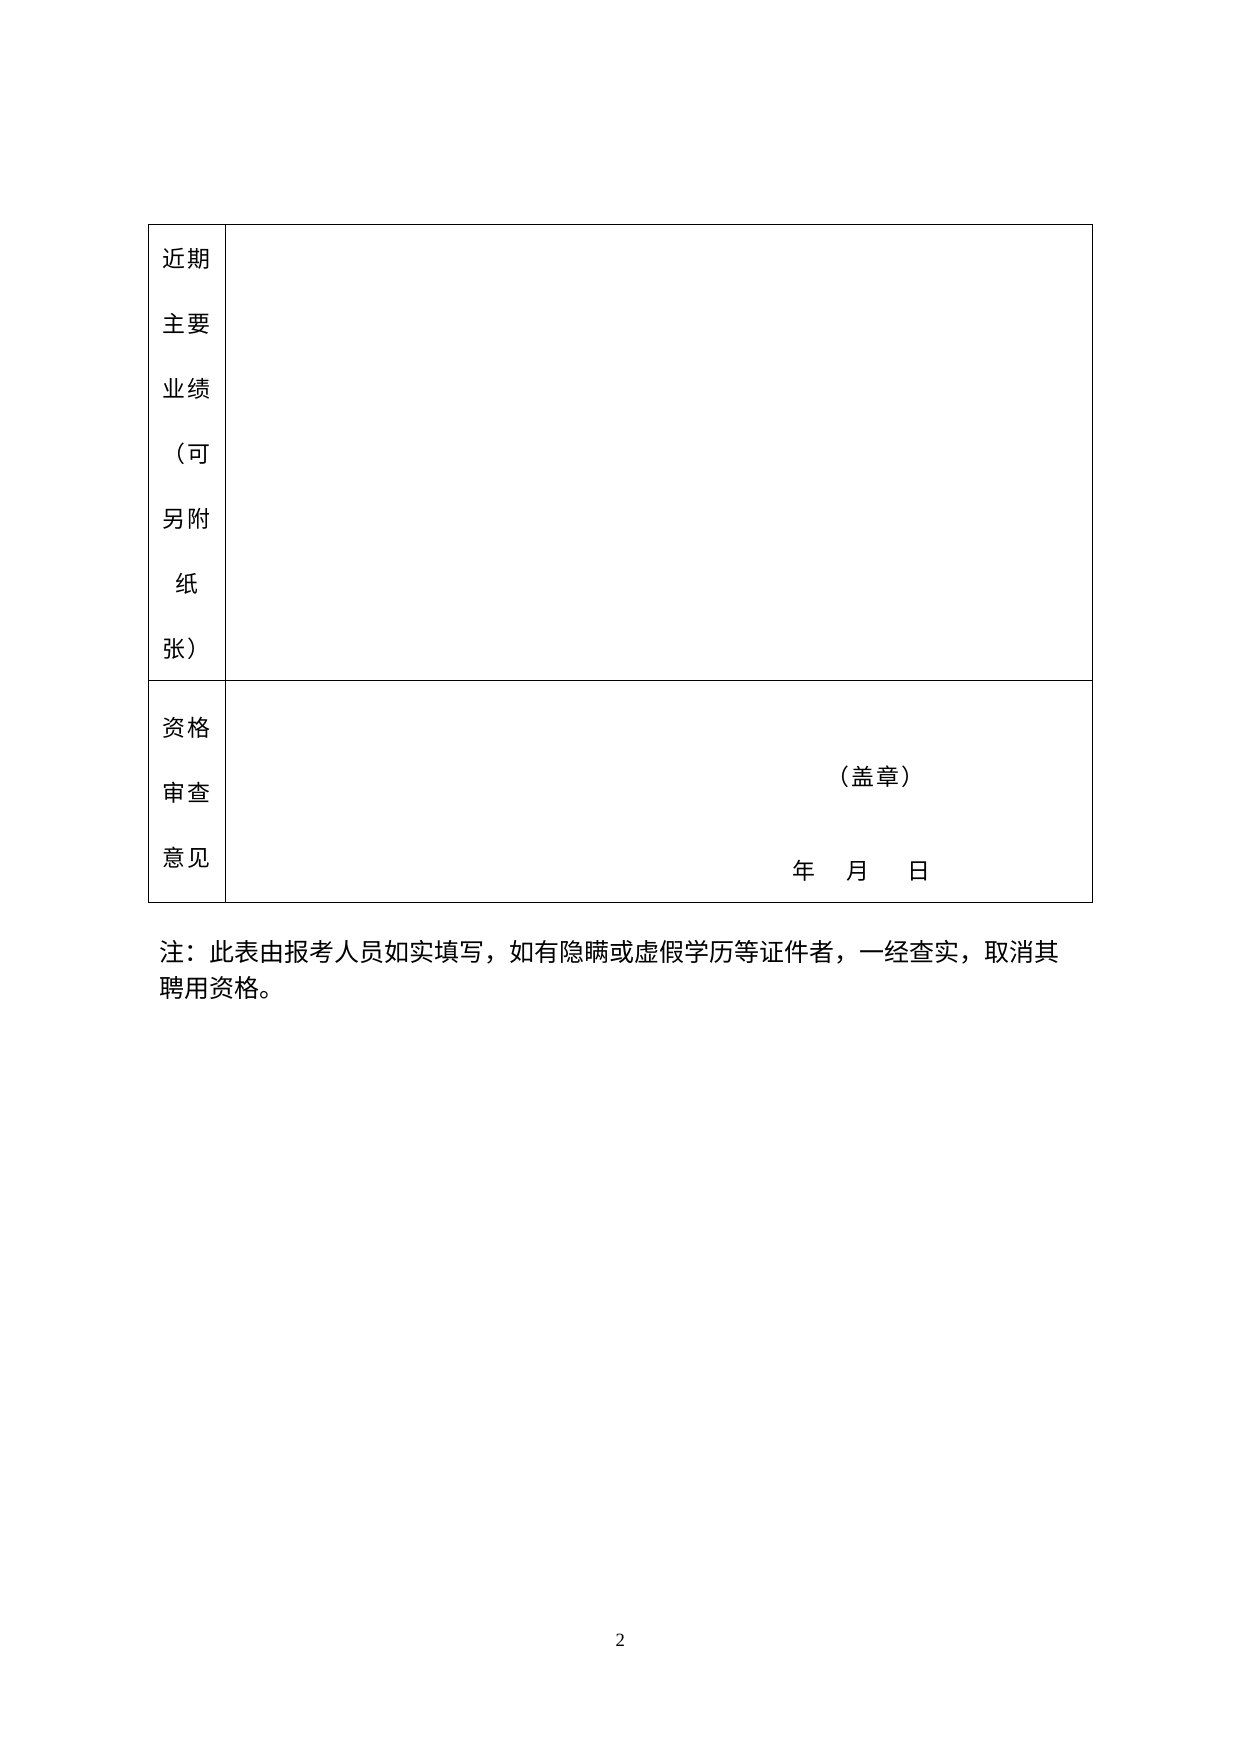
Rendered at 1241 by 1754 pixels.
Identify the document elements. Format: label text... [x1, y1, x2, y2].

table_cell 资格审查意见 [149, 681, 225, 902]
text 注：此表由报考人员如实填写，如有隐瞒或虚假学历等证件者，一经查实，取消其聘用资格。 [159, 932, 1081, 1004]
table_cell [226, 225, 1092, 680]
table_cell （盖章） 年 月 日 [226, 681, 1092, 902]
table_cell 近期主要业绩（可另附纸张） [149, 225, 225, 680]
